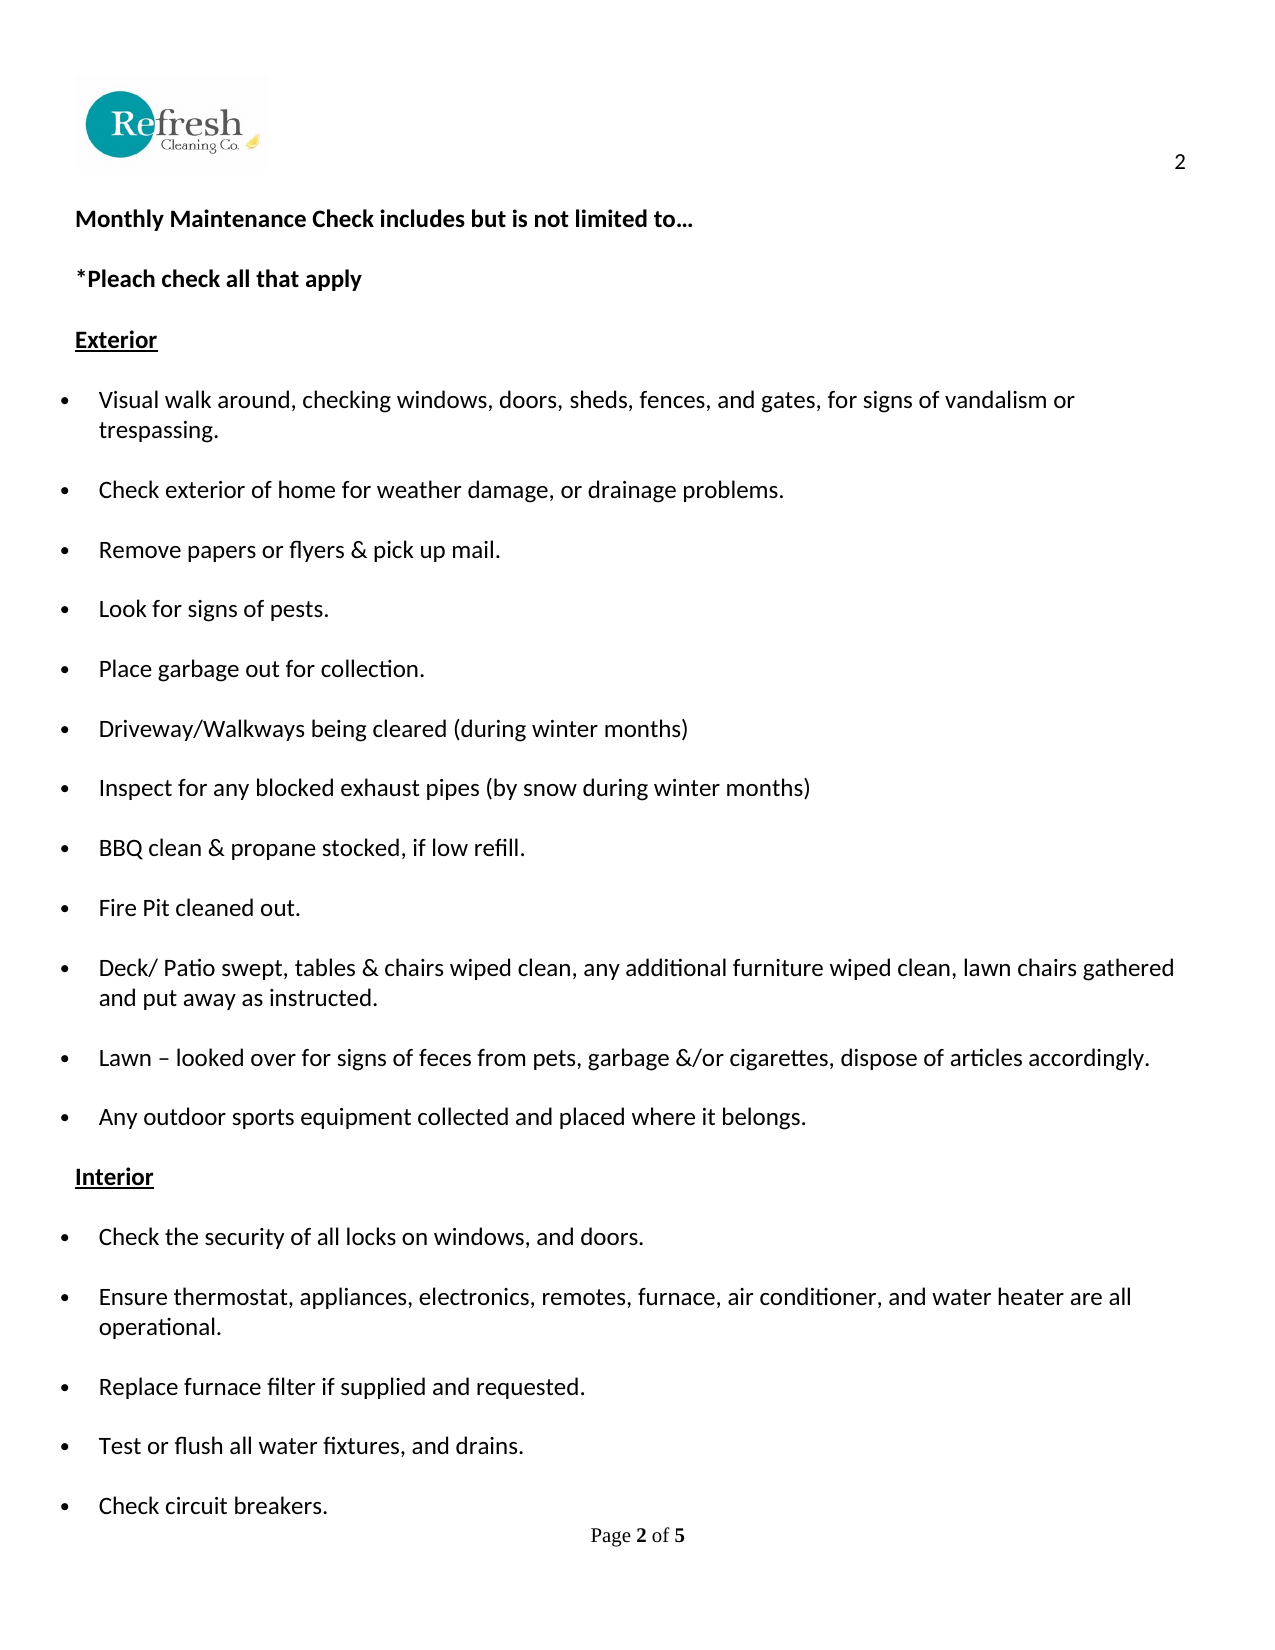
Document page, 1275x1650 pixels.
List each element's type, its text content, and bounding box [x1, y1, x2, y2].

list Deck/ Patio swept, tables & chairs wiped clean, any additional furniture wiped clean, lawn chairs gathered and put away as instructed. [61, 952, 1200, 1013]
list Inspect for any blocked exhaust pipes (by snow during winter months) [61, 773, 1200, 803]
list Any outdoor sports equipment collected and placed where it belongs. [61, 1102, 1200, 1132]
list Check the security of all locks on windows, and doors. [61, 1221, 1200, 1251]
text Monthly Maintenance Check includes but is not limited to… [75, 203, 1200, 234]
list Replace furnace filter if supplied and requested. [61, 1371, 1200, 1401]
list Remove papers or flyers & pick up mail. [61, 534, 1200, 564]
list Fire Pit cleaned out. [61, 892, 1200, 922]
list Test or flush all water fixtures, and drains. [61, 1431, 1200, 1461]
list Place garbage out for collection. [61, 653, 1200, 684]
list BBQ clean & propane stocked, if low refill. [61, 832, 1200, 863]
list Ensure thermostat, appliances, electronics, remotes, furnace, air conditioner, and water heater are all operational. [61, 1281, 1200, 1342]
list Check circuit breakers. [61, 1490, 1200, 1521]
list Visual walk around, checking windows, doors, sheds, fences, and gates, for signs of vandalism or trespassing. [61, 384, 1200, 445]
list Lawn – looked over for signs of feces from pets, garbage &/or cigarettes, dispose of articles accordingly. [61, 1042, 1200, 1072]
text Interior [75, 1161, 1200, 1192]
list Check exterior of home for weather damage, or drainage problems. [61, 474, 1200, 505]
picture [75, 75, 269, 170]
text *Pleach check all that apply Exterior [75, 263, 1200, 355]
list Driveway/Walkways being cleared (during winter months) [61, 713, 1200, 743]
list Look for signs of pests. [61, 593, 1200, 624]
